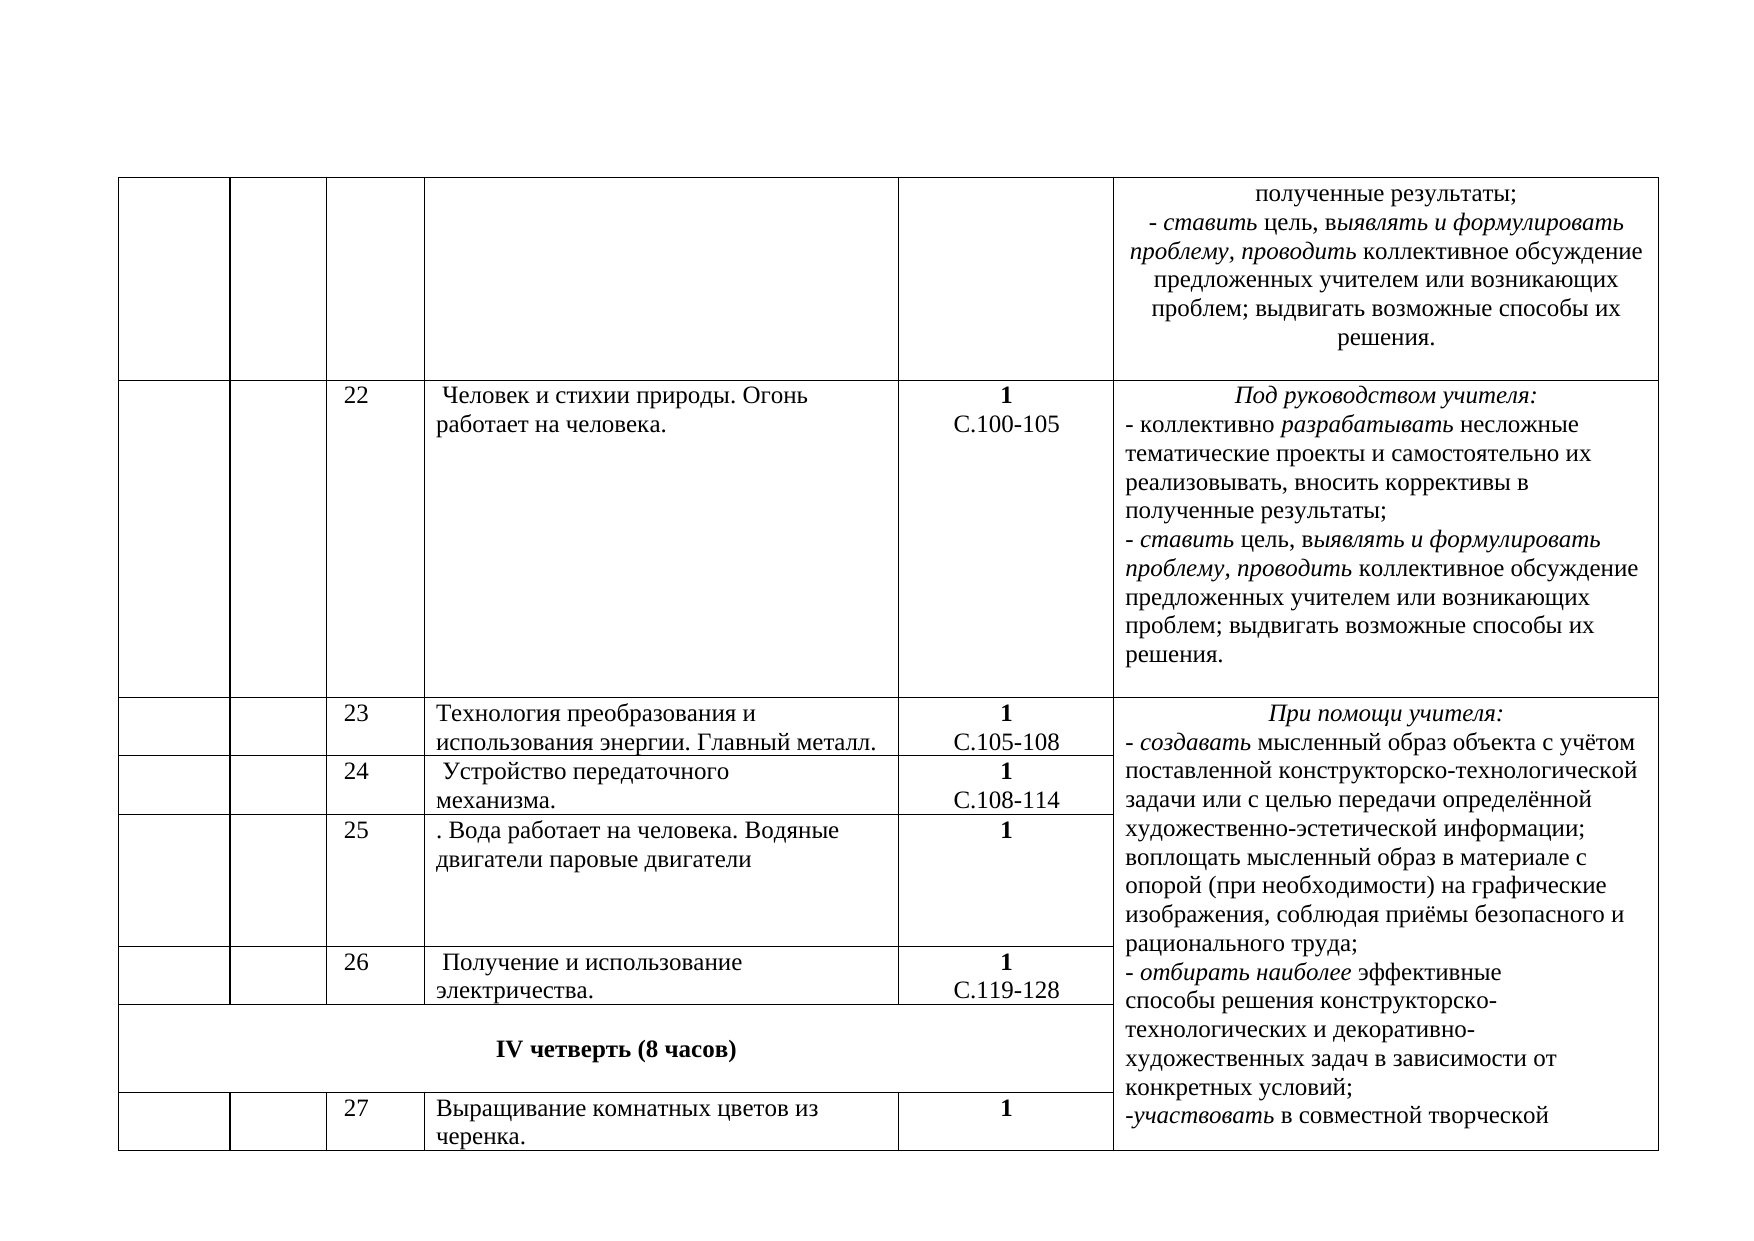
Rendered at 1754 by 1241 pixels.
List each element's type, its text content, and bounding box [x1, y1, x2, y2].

table_cell Технология преобразования и использования энергии. Главный металл. [425, 698, 898, 755]
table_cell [1114, 178, 1658, 379]
table_cell 27 [327, 1093, 424, 1150]
table_cell [231, 947, 326, 1004]
table_cell [119, 756, 229, 814]
table_cell 1 [899, 815, 1113, 946]
table_cell Получение и использование электричества. [425, 947, 898, 1004]
table_cell . Вода работает на человека. Водяные двигатели паровые двигатели [425, 815, 898, 946]
table_cell Устройство передаточного механизма. [425, 756, 898, 814]
table_cell 1 [899, 178, 1113, 379]
table_cell [119, 947, 229, 1004]
table_cell [231, 381, 326, 697]
table_cell Человек и стихии природы. Огонь работает на человека. [425, 381, 898, 697]
table_cell 1 [899, 1093, 1113, 1150]
table_cell [119, 1093, 229, 1150]
table_cell [119, 698, 229, 755]
table_cell 1 С.119-128 [899, 947, 1113, 1004]
table_cell [231, 1093, 326, 1150]
table_cell 25 [327, 815, 424, 946]
table_cell Выращивание комнатных цветов из черенка. [425, 1093, 898, 1150]
table_cell 26 [327, 947, 424, 1004]
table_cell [425, 178, 898, 379]
table_cell [119, 815, 229, 946]
table_cell [231, 698, 326, 755]
table_cell При помощи учителя: - создавать мысленный образ объекта с учётом поставленной конструкторско-технологической задачи или с целью передачи определённой художественно-эстетической информации; воплощать мысленный образ в материале с опорой (при необходимости) на графические изображения, соблюдая приёмы безопасного и рационального труда; - отбирать наиболее эффективные способы решения конструкторско- технологических и декоративно-художественных задач в зависимости от конкретных условий; -участвовать в совместной творческой деятельности при выполнении учебных практических работ и реализации несложных проектов: в принятии идеи, поиске и отборе необходимой информации, создании и практической реализации окончательного образа объекта, определении своего места в общей деятельности; -обобщать (структурировать( то новое, что открыто и усвоено на уроке; [1114, 698, 1658, 1150]
table_cell 23 [327, 698, 424, 755]
table_cell IV четверть (8 часов) [119, 1005, 1113, 1092]
table_cell [231, 756, 326, 814]
table_cell [119, 178, 229, 379]
table_cell 22 [327, 381, 424, 697]
table_cell 21 [327, 178, 424, 379]
table_cell 1 С.100-105 [899, 381, 1113, 697]
table_cell 24 [327, 756, 424, 814]
table_cell 1 С.105-108 [899, 698, 1113, 755]
table_cell [231, 815, 326, 946]
table_cell [231, 178, 326, 379]
table_cell 1 С.108-114 [899, 756, 1113, 814]
table_cell [119, 381, 229, 697]
